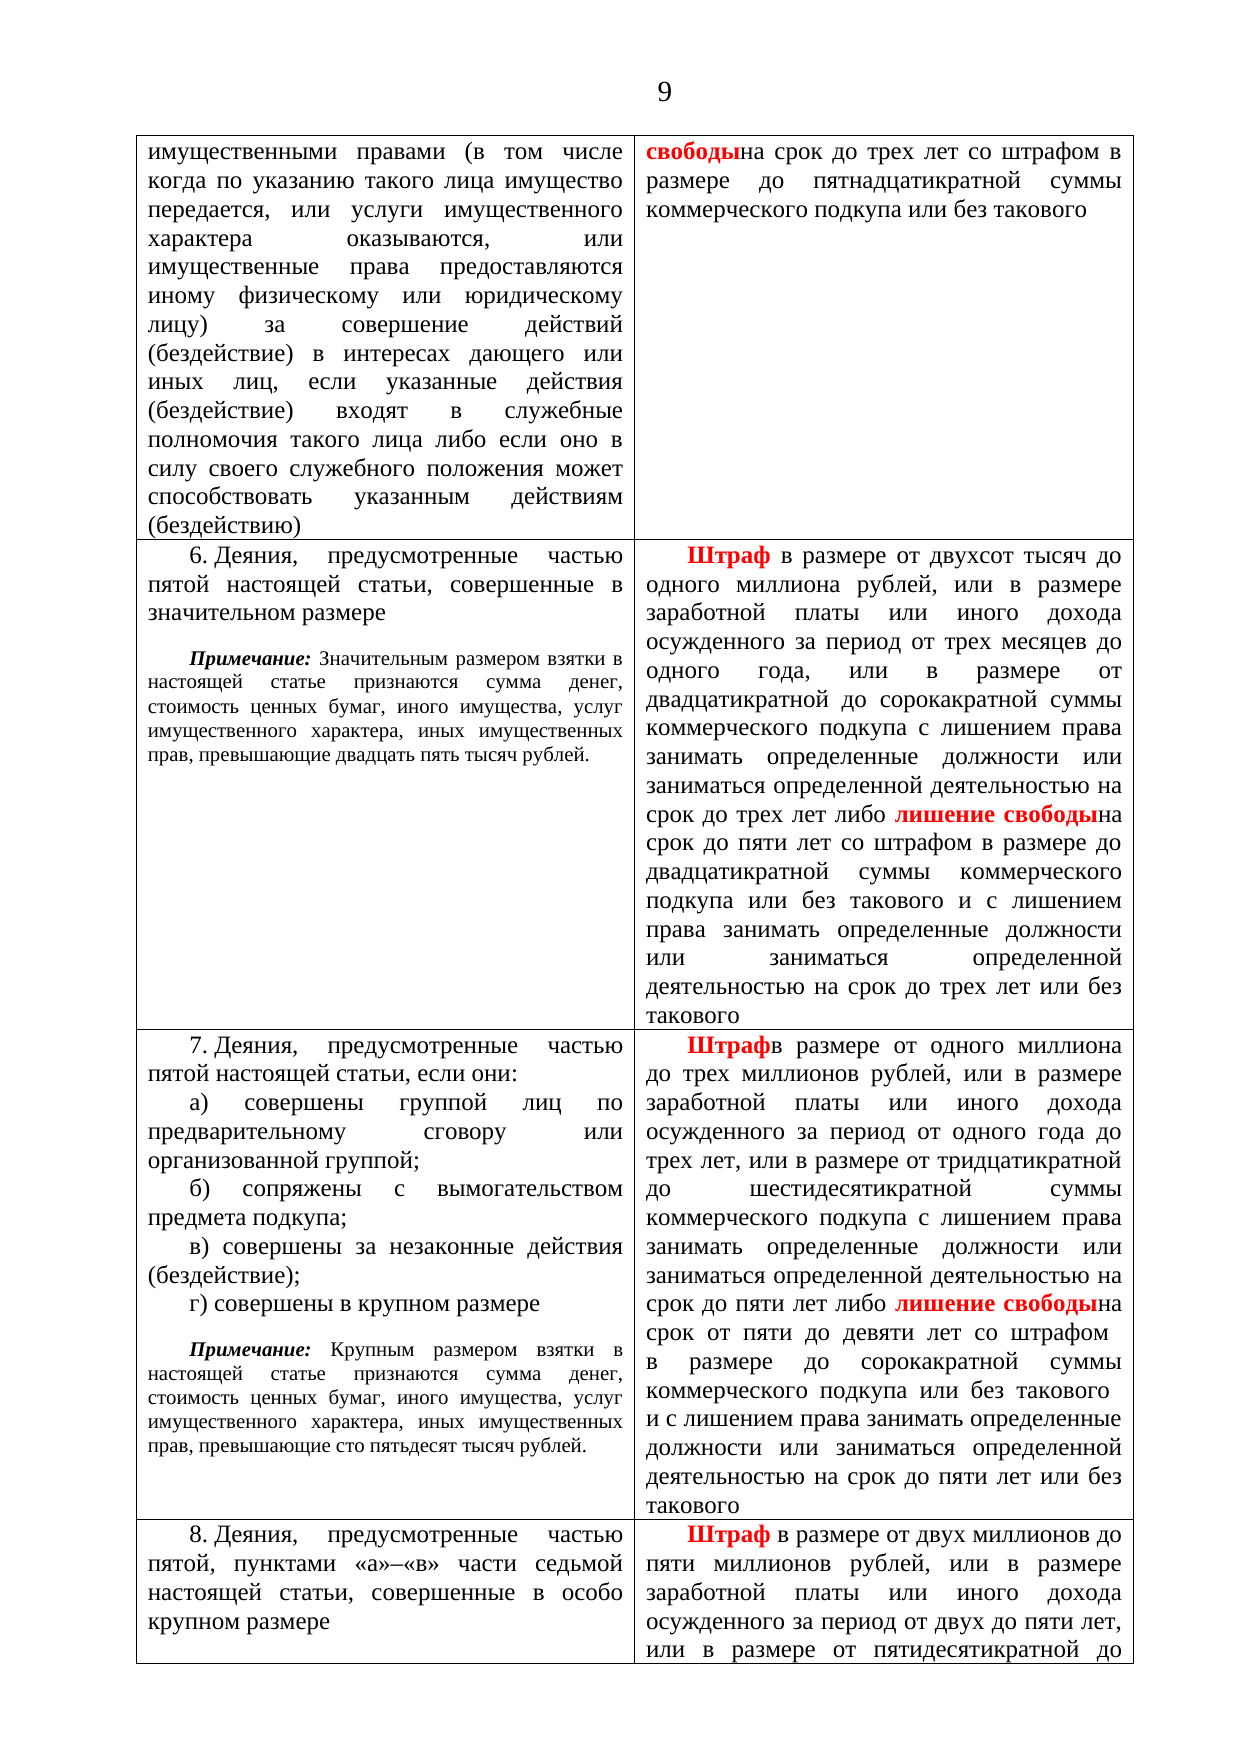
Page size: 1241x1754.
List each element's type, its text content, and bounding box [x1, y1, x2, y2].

table_cell Штрафв размере от одного миллиона до трех миллионов рублей, или в размере заработной платы или иного дохода осужденного за период от одного года до трех лет, или в размере от тридцатикратной до шестидесятикратной суммы коммерческого подкупа с лишением права занимать определенные должности или заниматься определенной деятельностью на срок до пяти лет либо лишение свободына срок от пяти до девяти лет со штрафом в размере до сорокакратной суммы коммерческого подкупа или без такового и с лишением права занимать определенные должности или заниматься определенной деятельностью на срок до пяти лет или без такового [635, 1030, 1133, 1518]
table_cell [137, 1520, 634, 1663]
table_cell 7. Деяния, предусмотренные частью пятой настоящей статьи, если они: а) совершены группой лиц по предварительному сговору или организованной группой; б) сопряжены с вымогательством предмета подкупа; в) совершены за незаконные действия (бездействие); г) совершены в крупном размере Примечание: Крупным размером взятки в настоящей статье признаются сумма денег, стоимость ценных бумаг, иного имущества, услуг имущественного характера, иных имущественных прав, превышающие сто пятьдесят тысяч рублей. [137, 1030, 634, 1518]
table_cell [635, 1520, 1133, 1663]
table_cell 6. Деяния, предусмотренные частью пятой настоящей статьи, совершенные в значительном размере Примечание: Значительным размером взятки в настоящей статье признаются сумма денег, стоимость ценных бумаг, иного имущества, услуг имущественного характера, иных имущественных прав, превышающие двадцать пять тысяч рублей. [137, 540, 634, 1029]
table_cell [137, 136, 634, 539]
table_cell Штраф в размере от двухсот тысяч до одного миллиона рублей, или в размере заработной платы или иного дохода осужденного за период от трех месяцев до одного года, или в размере от двадцатикратной до сорокакратной суммы коммерческого подкупа с лишением права занимать определенные должности или заниматься определенной деятельностью на срок до трех лет либо лишение свободына срок до пяти лет со штрафом в размере до двадцатикратной суммы коммерческого подкупа или без такового и с лишением права занимать определенные должности или заниматься определенной деятельностью на срок до трех лет или без такового [635, 540, 1133, 1029]
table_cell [635, 136, 1133, 539]
